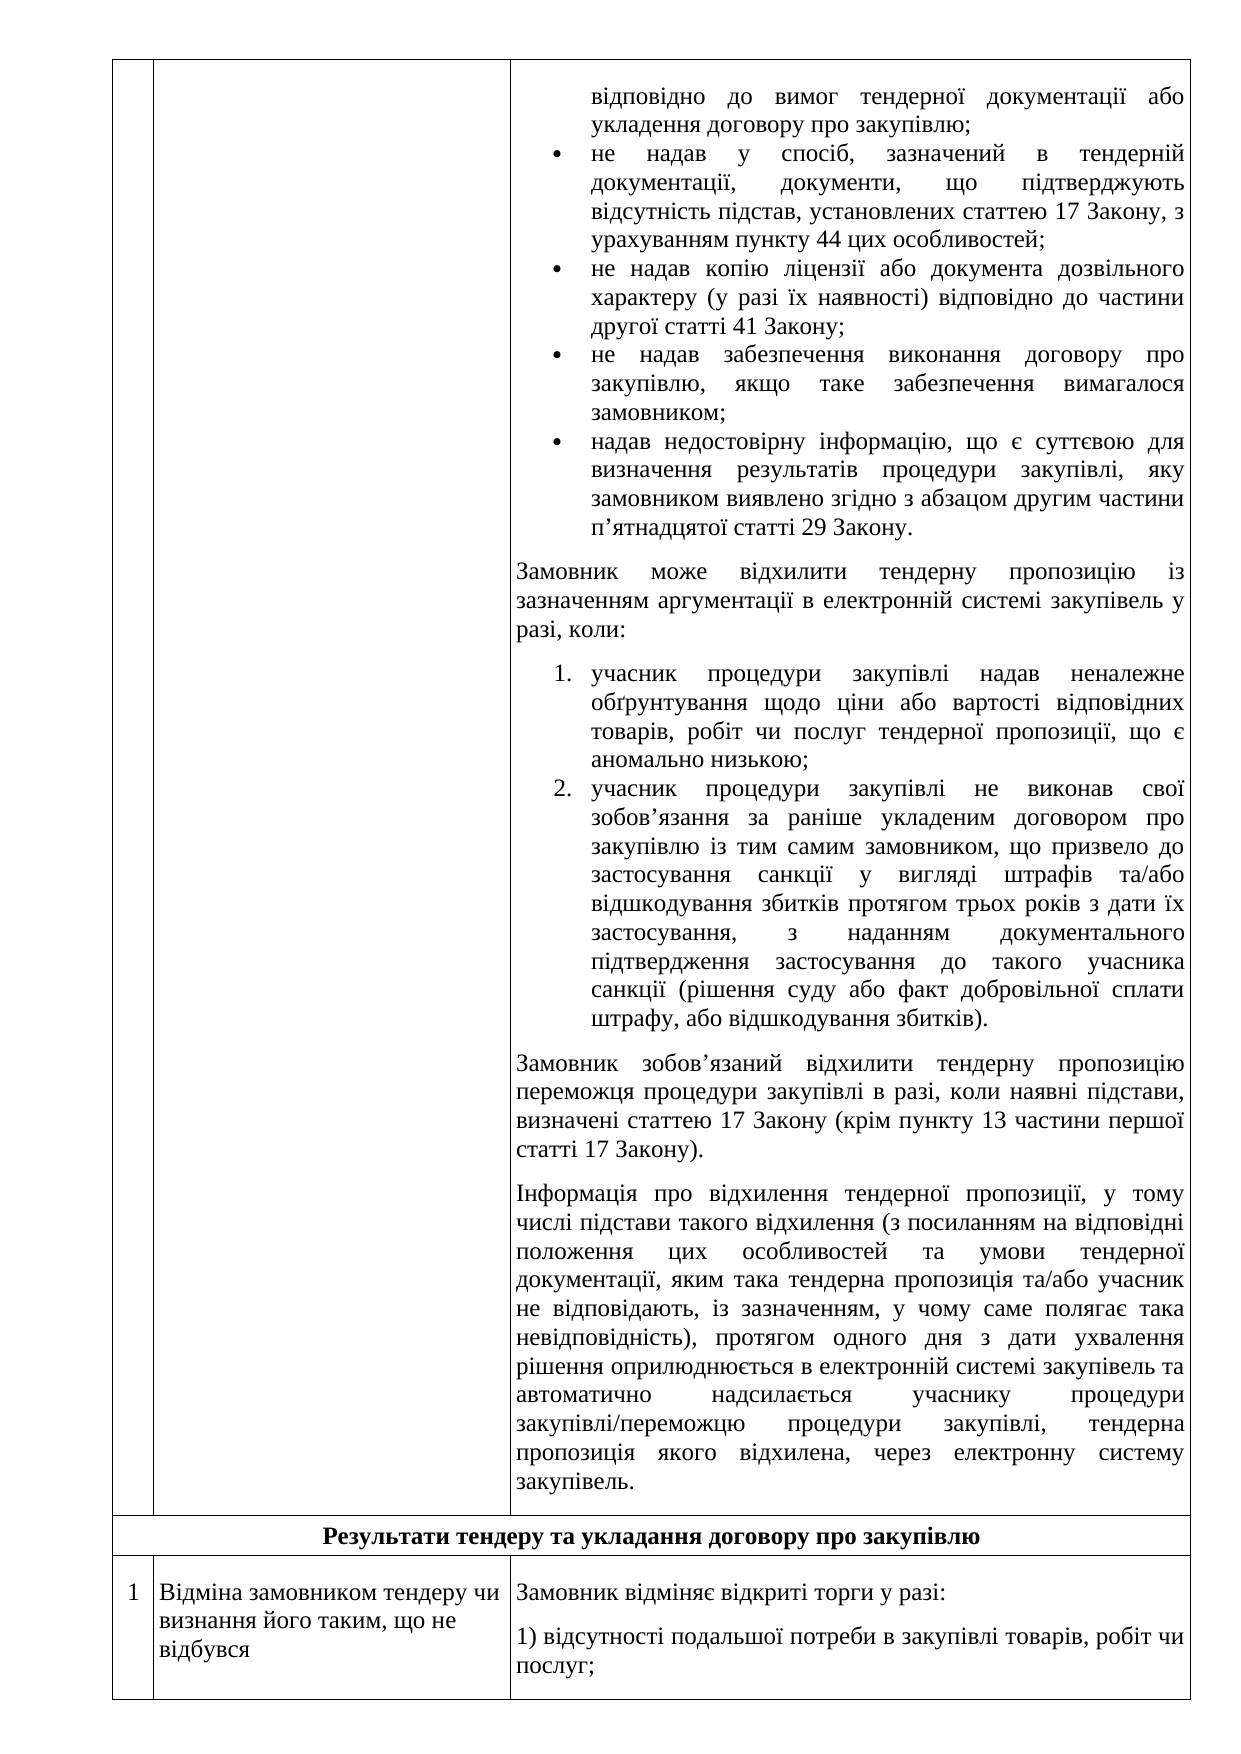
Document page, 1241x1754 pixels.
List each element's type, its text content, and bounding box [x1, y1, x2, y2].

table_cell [154, 1556, 510, 1699]
table_cell 3 [113, 60, 153, 1515]
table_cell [511, 1556, 1190, 1699]
table_cell 1 [113, 1556, 153, 1699]
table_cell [154, 60, 510, 1515]
table_cell Результати тендеру та укладання договору про закупівлю [113, 1516, 1190, 1555]
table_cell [511, 60, 1190, 1515]
